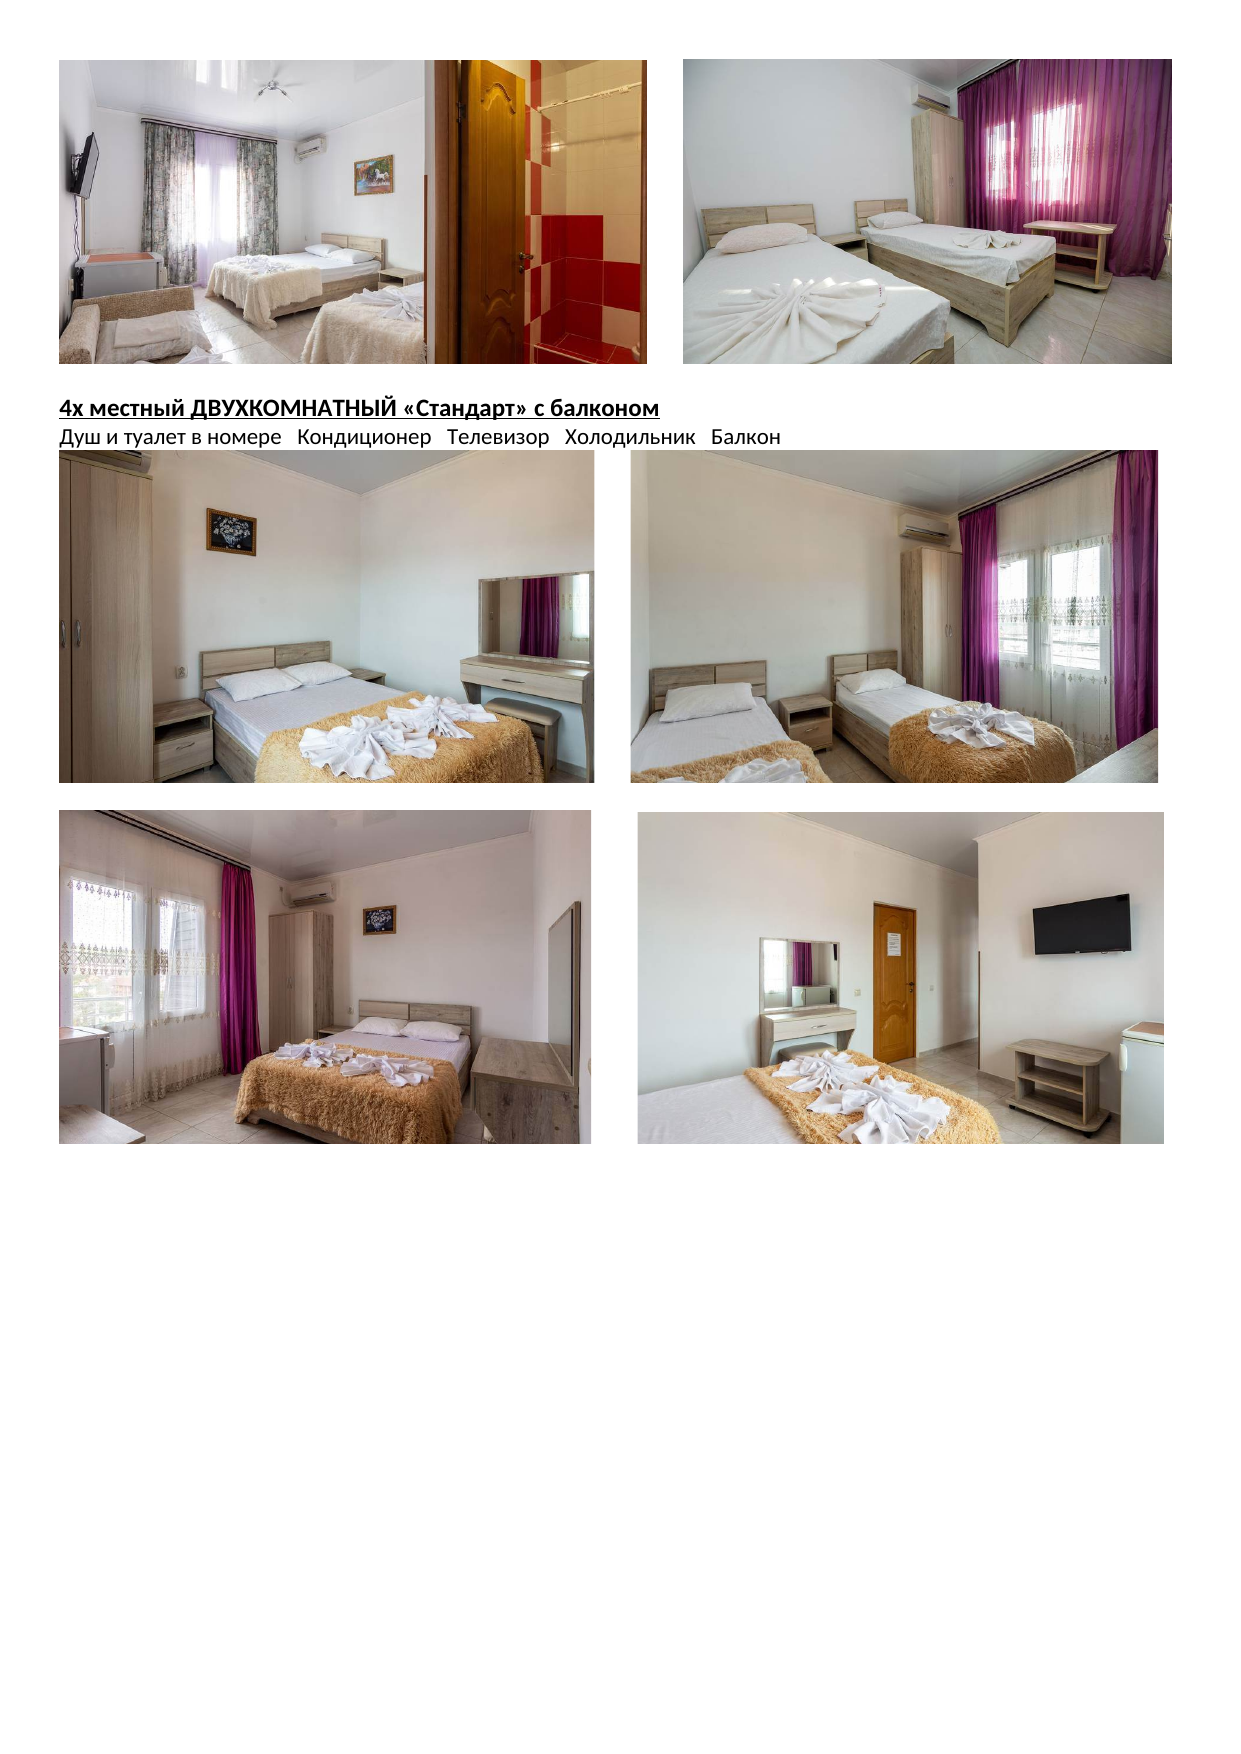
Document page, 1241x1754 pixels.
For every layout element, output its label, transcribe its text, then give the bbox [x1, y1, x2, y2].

picture [637, 812, 1164, 1144]
picture [59, 450, 595, 783]
picture [630, 450, 1159, 783]
picture [59, 810, 592, 1144]
text 4х местный ДВУХКОМНАТНЫЙ «Стандарт» с балконом [59, 392, 1181, 422]
picture [59, 60, 647, 364]
text Душ и туалет в номере Кондиционер Телевизор Холодильник Балкон [59, 422, 1181, 450]
picture [683, 59, 1172, 364]
